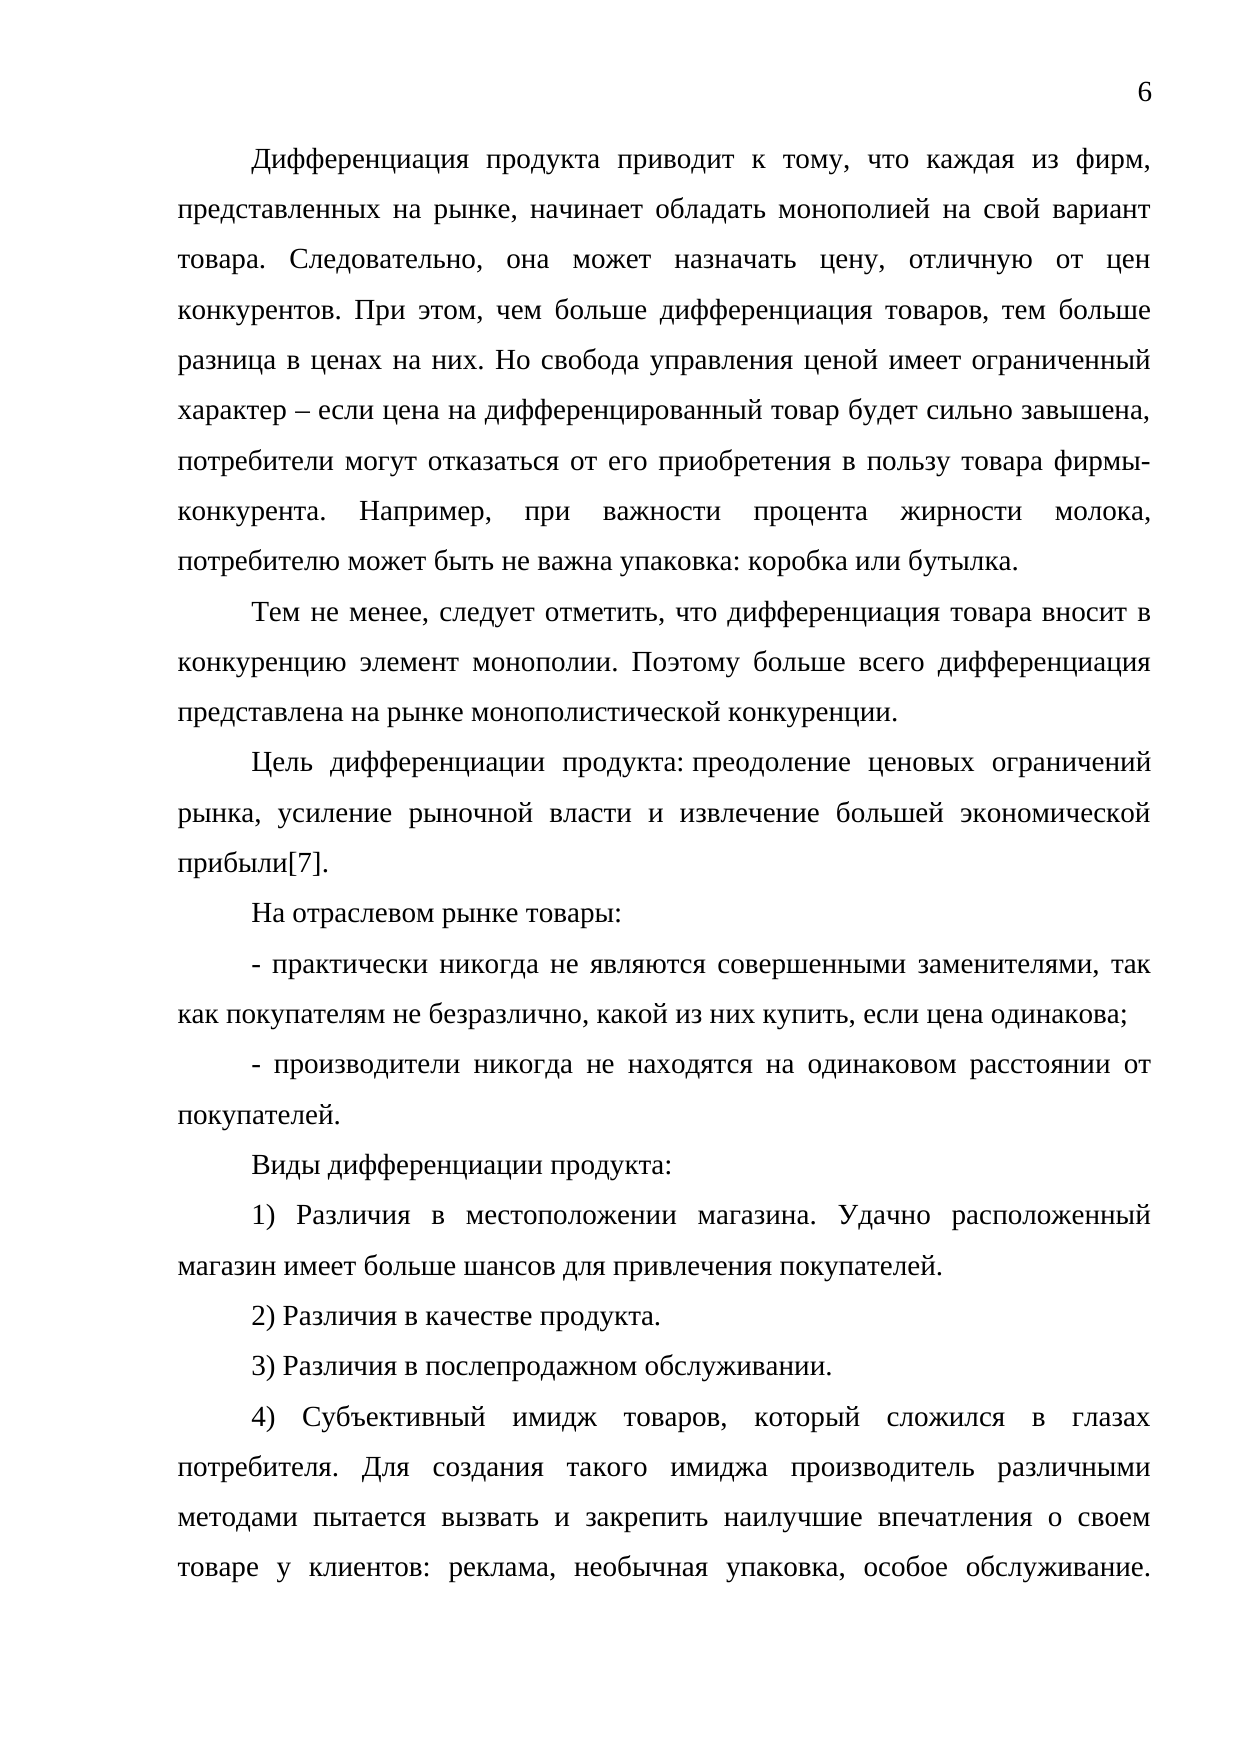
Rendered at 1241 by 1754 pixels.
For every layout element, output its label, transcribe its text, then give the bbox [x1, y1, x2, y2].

text Дифференциация продукта приводит к тому, что каждая из фирм, представленных на рынке, начинает обладать монополией на свой вариант товара. Следовательно, она может назначать цену, отличную от цен конкурентов. При этом, чем больше дифференциация товаров, тем больше разница в ценах на них. Но свобода управления ценой имеет ограниченный характер – если цена на дифференцированный товар будет сильно завышена, потребители могут отказаться от его приобретения в пользу товара фирмы-конкурента. Например, при важности процента жирности молока, потребителю может быть не важна упаковка: коробка или бутылка. [177, 141, 1152, 577]
text Цель дифференциации продукта: преодоление ценовых ограничений рынка, усиление рыночной власти и извлечение большей экономической прибыли[7]. [177, 744, 1152, 879]
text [177, 1399, 1152, 1583]
text 3) Различия в послепродажном обслуживании. [177, 1348, 1152, 1382]
text На отраслевом рынке товары: [177, 896, 1152, 929]
text - практически никогда не являются совершенными заменителями, так как покупателям не безразлично, какой из них купить, если цена одинакова; [177, 946, 1152, 1030]
text Тем не менее, следует отметить, что дифференциация товара вносит в конкуренцию элемент монополии. Поэтому больше всего дифференциация представлена на рынке монополистической конкуренции. [177, 594, 1152, 728]
text 1) Различия в местоположении магазина. Удачно расположенный магазин имеет больше шансов для привлечения покупателей. [177, 1197, 1152, 1281]
text - производители никогда не находятся на одинаковом расстоянии от покупателей. [177, 1046, 1152, 1130]
text Виды дифференциации продукта: [177, 1147, 1152, 1181]
text 2) Различия в качестве продукта. [177, 1298, 1152, 1332]
